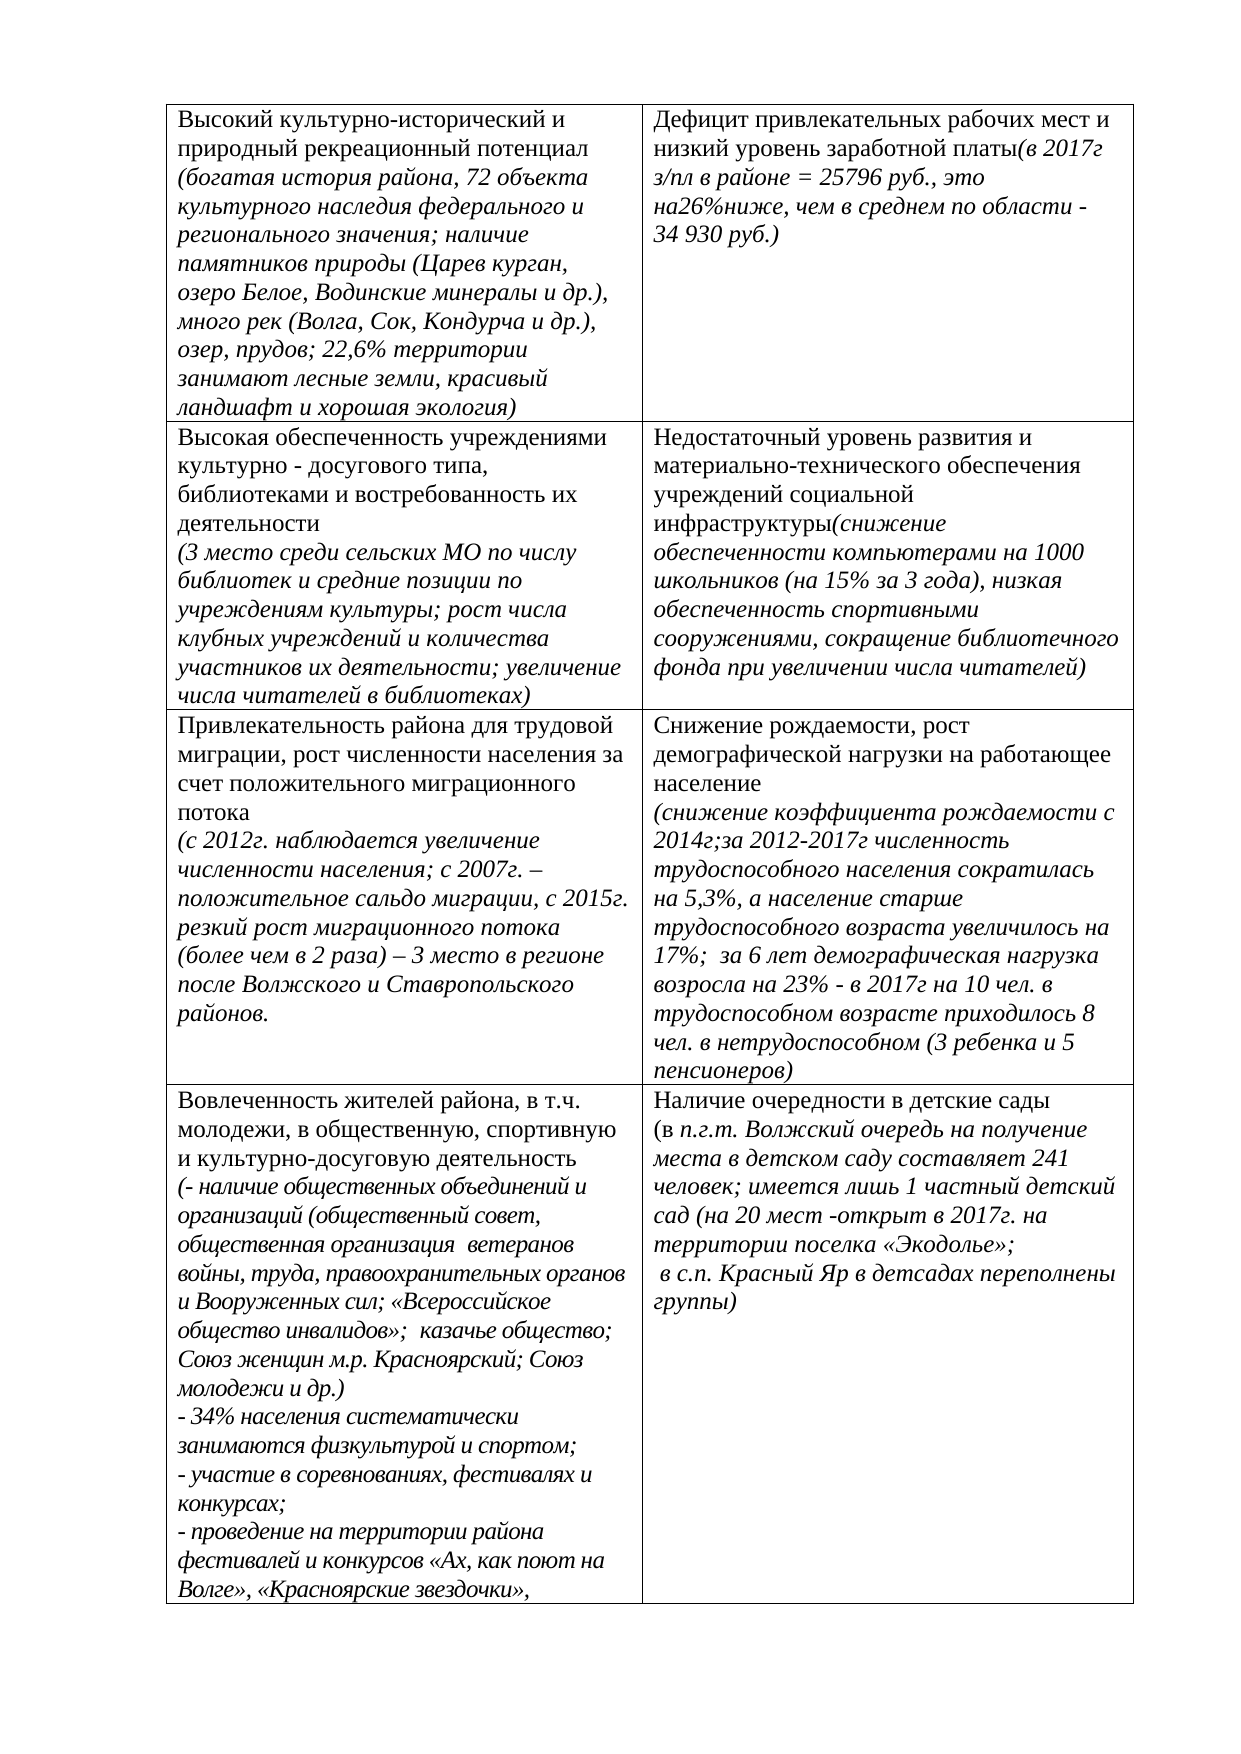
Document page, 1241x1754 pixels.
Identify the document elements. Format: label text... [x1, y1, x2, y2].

table_cell Высокая обеспеченность учреждениями культурно - досугового типа, библиотеками и востребованность их деятельности (3 место среди сельских МО по числу библиотек и средние позиции по учреждениям культуры; рост числа клубных учреждений и количества участников их деятельности; увеличение числа читателей в библиотеках) [167, 422, 642, 709]
table_cell Привлекательность района для трудовой миграции, рост численности населения за счет положительного миграционного потока (с 2012г. наблюдается увеличение численности населения; с 2007г. – положительное сальдо миграции, с 2015г. резкий рост миграционного потока (более чем в 2 раза) – 3 место в регионе после Волжского и Ставропольского районов. [167, 710, 642, 1084]
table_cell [643, 1085, 1133, 1603]
table_cell Недостаточный уровень развития и материально-технического обеспечения учреждений социальной инфраструктуры(снижение обеспеченности компьютерами на 1000 школьников (на 15% за 3 года), низкая обеспеченность спортивными сооружениями, сокращение библиотечного фонда при увеличении числа читателей) [643, 422, 1133, 709]
table_cell Дефицит привлекательных рабочих мест и низкий уровень заработной платы(в 2017г з/пл в районе = 25796 руб., это на26%ниже, чем в среднем по области - 34 930 руб.) [643, 105, 1133, 421]
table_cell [167, 1085, 642, 1603]
table_cell Снижение рождаемости, рост демографической нагрузки на работающее население (снижение коэффициента рождаемости с 2014г;за 2012-2017г численность трудоспособного населения сократилась на 5,3%, а население старше трудоспособного возраста увеличилось на 17%; за 6 лет демографическая нагрузка возросла на 23% - в 2017г на 10 чел. в трудоспособном возрасте приходилось 8 чел. в нетрудоспособном (3 ребенка и 5 пенсионеров) [643, 710, 1133, 1084]
table_cell Высокий культурно-исторический и природный рекреационный потенциал (богатая история района, 72 объекта культурного наследия федерального и регионального значения; наличие памятников природы (Царев курган, озеро Белое, Водинские минералы и др.), много рек (Волга, Сок, Кондурча и др.), озер, прудов; 22,6% территории занимают лесные земли, красивый ландшафт и хорошая экология) [167, 105, 642, 421]
